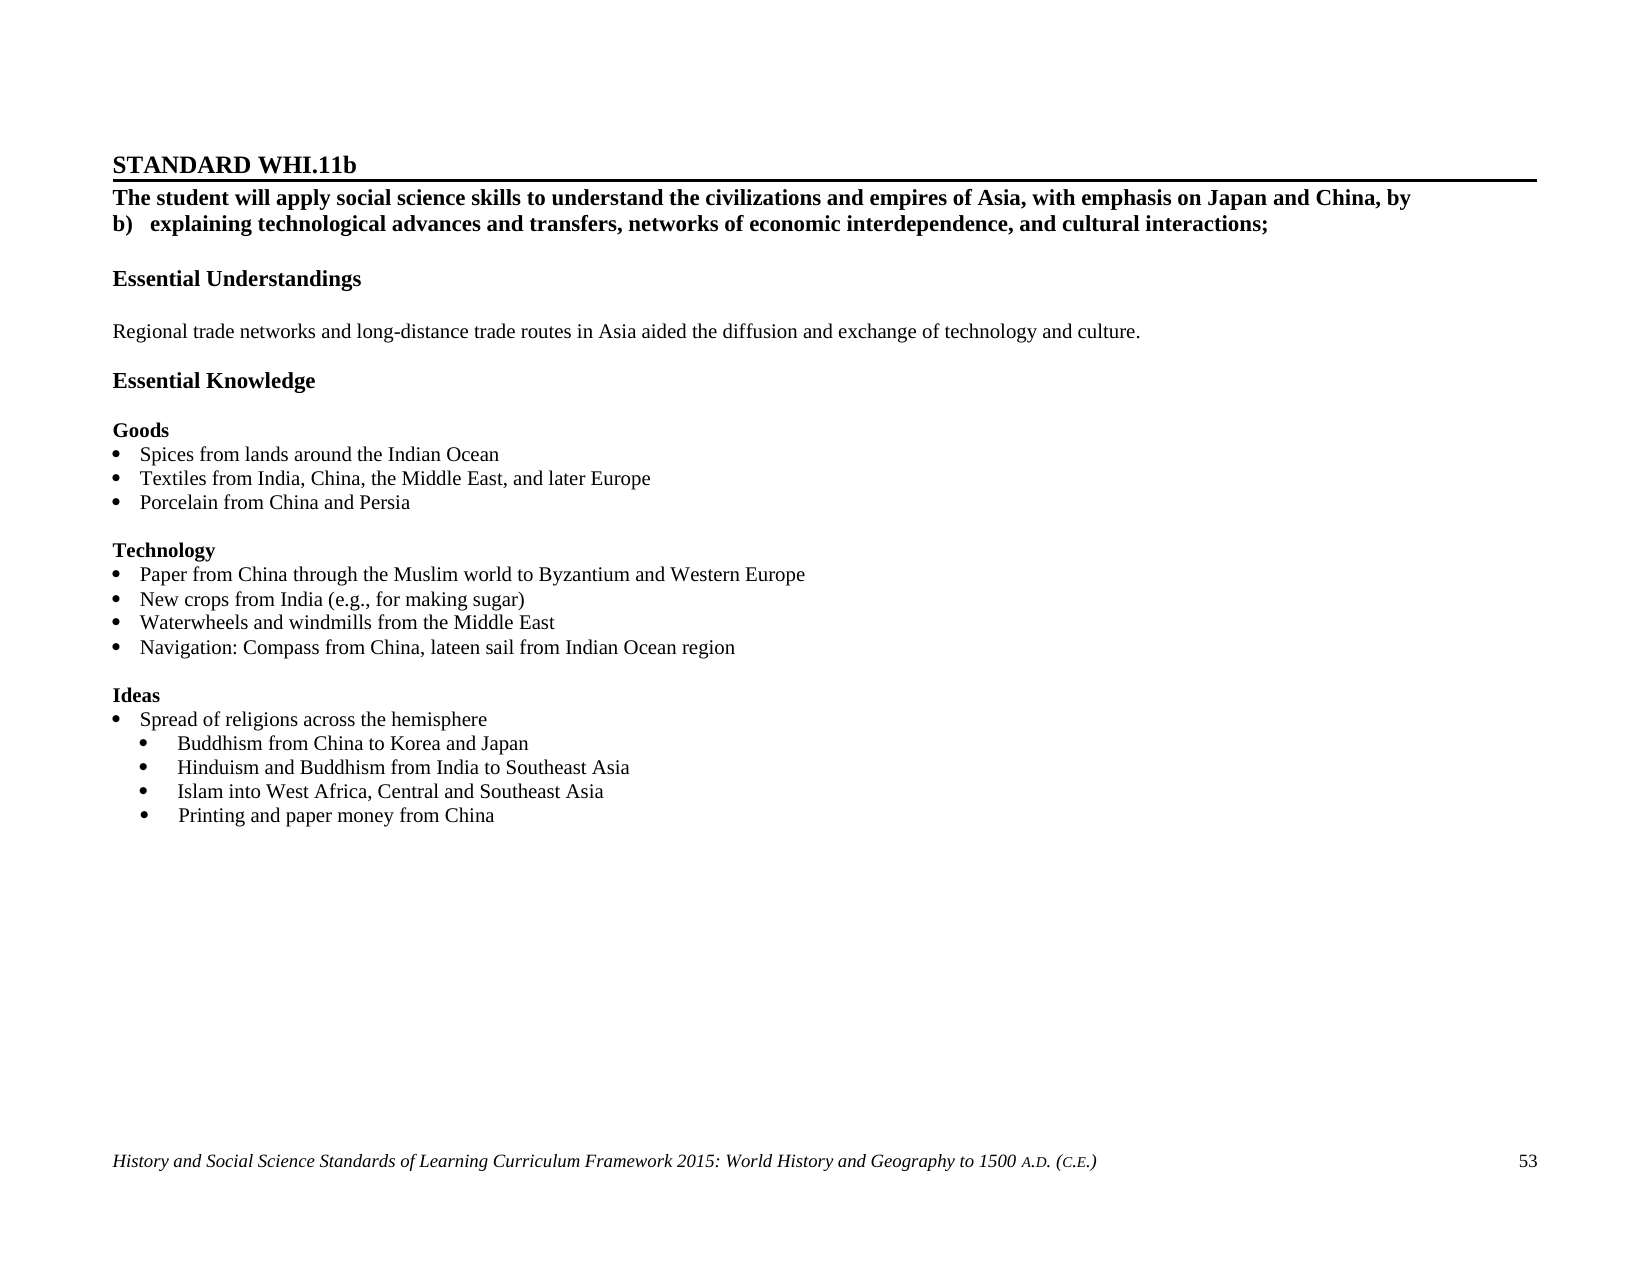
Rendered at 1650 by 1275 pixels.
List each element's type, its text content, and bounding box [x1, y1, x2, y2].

text The student will apply social science skills to understand the civilizations and empires of Asia, with emphasis on Japan and China, by [112, 180, 1537, 210]
list Paper from China through the Muslim world to Byzantium and Western Europe [112, 562, 1537, 586]
list Spread of religions across the hemisphere [112, 707, 1537, 731]
list Printing and paper money from China [141, 803, 1537, 827]
text Ideas [112, 683, 1537, 707]
text Essential Knowledge Goods [112, 343, 1537, 442]
list Spices from lands around the Indian Ocean [112, 442, 1537, 466]
list Porcelain from China and Persia [112, 490, 1537, 514]
text b) explaining technological advances and transfers, networks of economic interdependence, and cultural interactions; [112, 210, 1537, 237]
subtitle Essential Understandings [112, 265, 1539, 291]
list Islam into West Africa, Central and Southeast Asia [139, 779, 1537, 803]
list Buddhism from China to Korea and Japan [139, 731, 1537, 755]
list Navigation: Compass from China, lateen sail from Indian Ocean region [112, 634, 1537, 659]
subtitle STANDARD WHI.11b [112, 150, 1537, 179]
text Technology [112, 538, 1537, 562]
text Regional trade networks and long-distance trade routes in Asia aided the diffusion and exchange of technology and culture. [112, 319, 1537, 343]
list Textiles from India, China, the Middle East, and later Europe [112, 466, 1537, 490]
list New crops from India (e.g., for making sugar) [112, 586, 1537, 611]
list Hinduism and Buddhism from India to Southeast Asia [139, 755, 1537, 779]
list Waterwheels and windmills from the Middle East [112, 611, 1537, 634]
